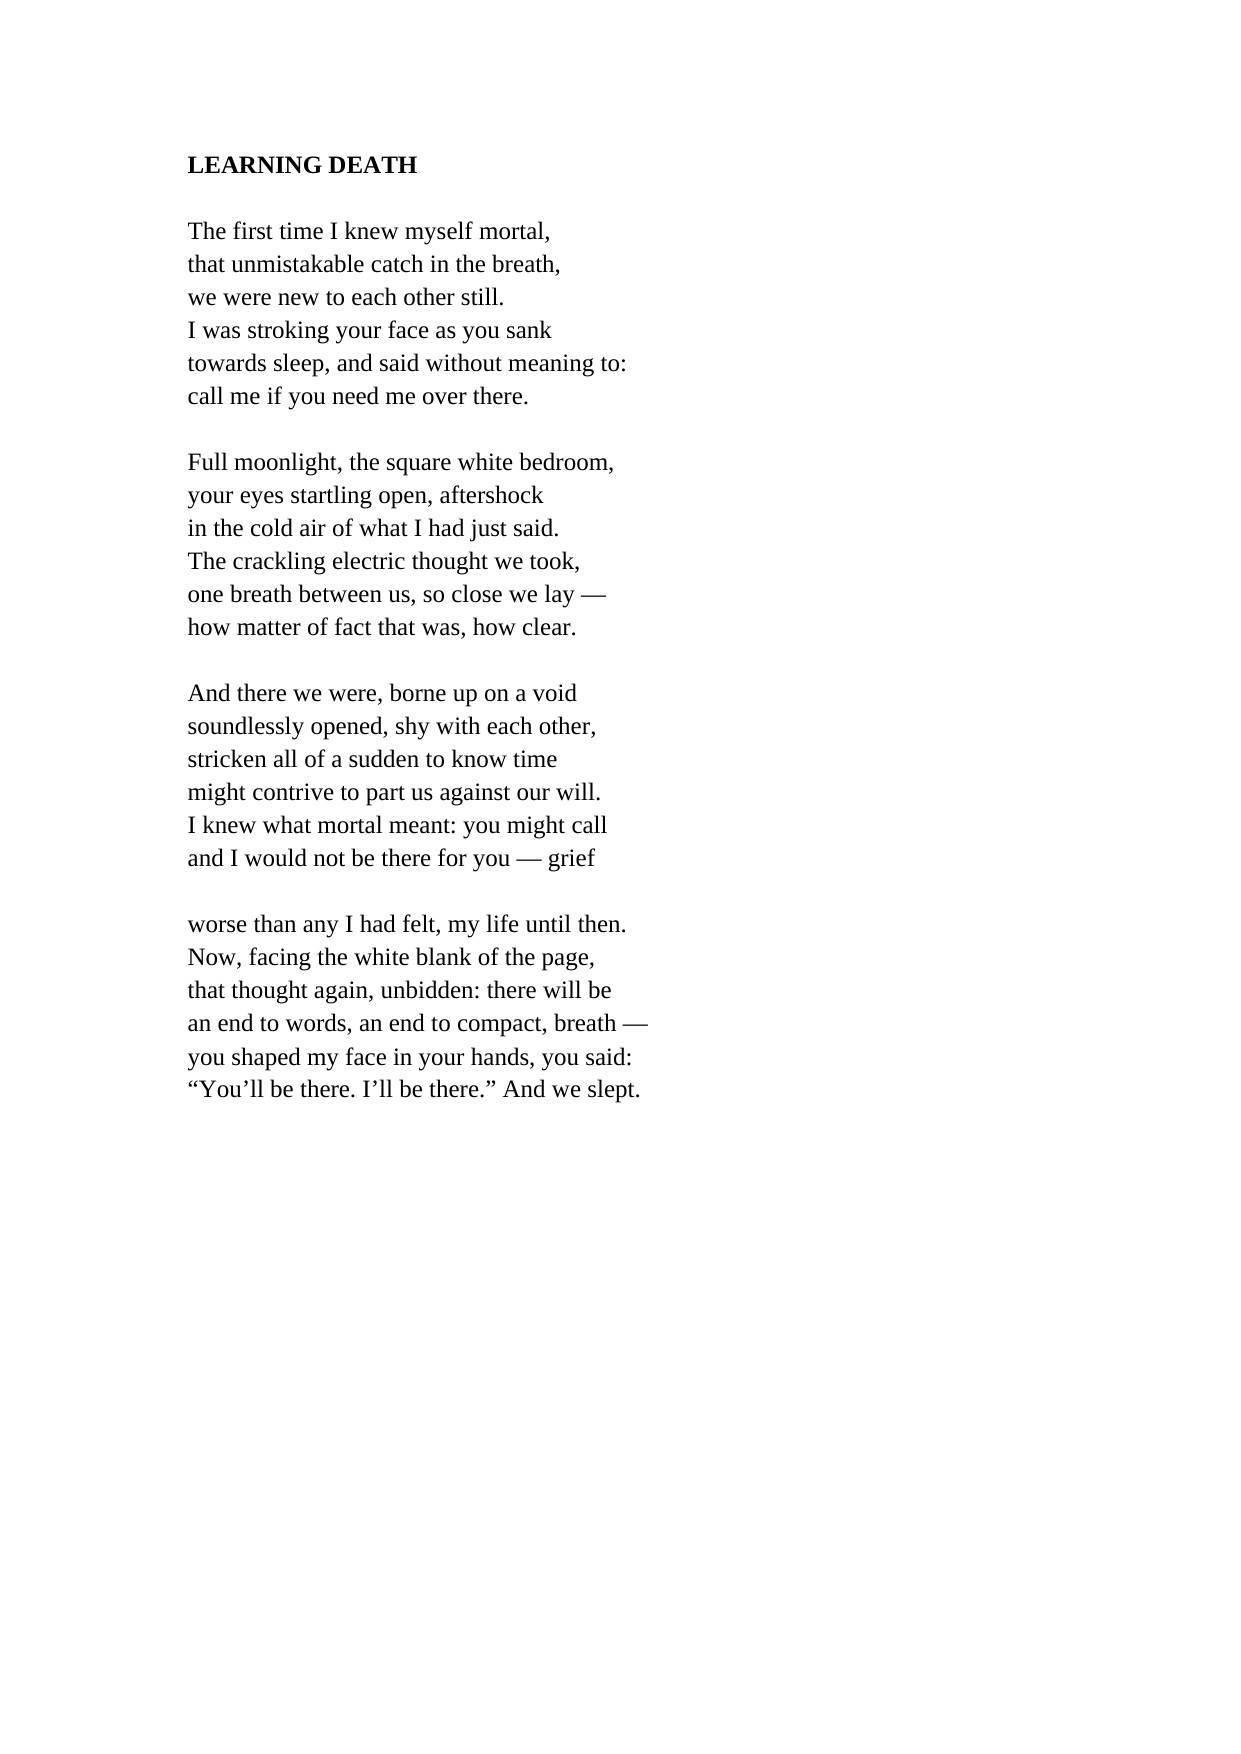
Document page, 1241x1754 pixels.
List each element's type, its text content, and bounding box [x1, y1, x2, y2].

text I was stroking your face as you sank [187, 315, 1053, 344]
text your eyes startling open, aftershock [187, 480, 1053, 509]
text I knew what mortal meant: you might call [187, 810, 1053, 839]
text Now, facing the white blank of the page, [187, 942, 1053, 971]
text an end to words, an end to compact, breath — [187, 1008, 1053, 1037]
text The crackling electric thought we took, [187, 546, 1053, 575]
text and I would not be there for you — grief [187, 843, 1053, 872]
text towards sleep, and said without meaning to: [187, 348, 1053, 377]
text stricken all of a sudden to know time [187, 744, 1053, 773]
text that thought again, unbidden: there will be [187, 976, 1053, 1004]
text might contrive to part us against our will. [187, 777, 1053, 806]
text how matter of fact that was, how clear. [187, 612, 1053, 641]
text you shaped my face in your hands, you said: [187, 1042, 1053, 1070]
text And there we were, borne up on a void [187, 678, 1053, 707]
text The first time I knew myself mortal, [187, 216, 1053, 245]
text call me if you need me over there. [187, 381, 1053, 410]
text one breath between us, so close we lay — [187, 579, 1053, 608]
text in the cold air of what I had just said. [187, 513, 1053, 542]
text Full moonlight, the square white bedroom, [187, 447, 1053, 476]
text worse than any I had felt, my life until then. [187, 909, 1053, 938]
text LEARNING DEATH [187, 150, 1053, 179]
text that unmistakable catch in the breath, [187, 249, 1053, 278]
text “You’ll be there. I’ll be there.” And we slept. [187, 1074, 1053, 1103]
text we were new to each other still. [187, 282, 1053, 311]
text soundlessly opened, shy with each other, [187, 711, 1053, 740]
